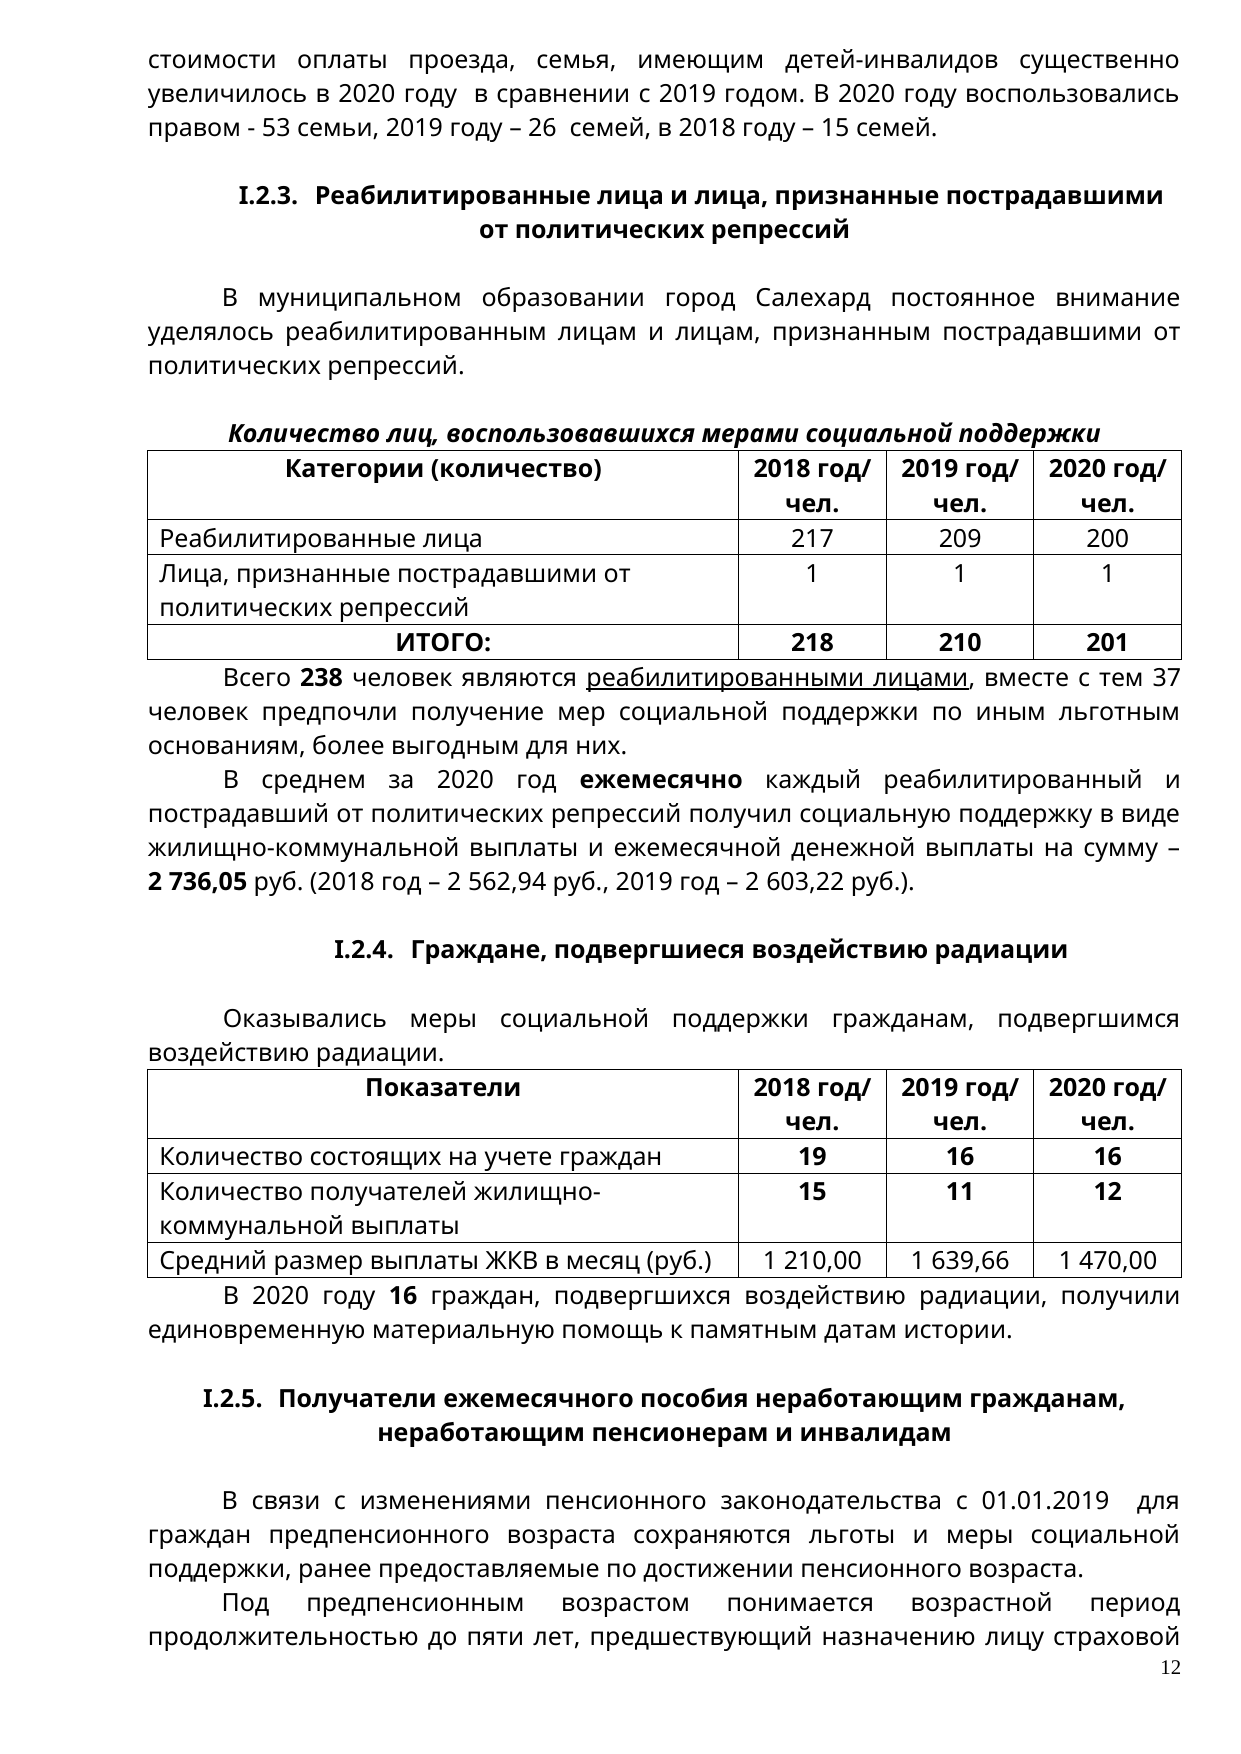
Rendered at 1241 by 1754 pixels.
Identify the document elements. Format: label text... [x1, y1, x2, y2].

text Количество лиц, воспользовавшихся мерами социальной поддержки [148, 416, 1181, 450]
table_cell 1 [739, 555, 886, 623]
table_header Показатели [148, 1070, 738, 1138]
table_cell 209 [887, 520, 1033, 554]
table_header Категории (количество) [148, 451, 738, 519]
table_cell Количество получателей жилищно-коммунальной выплаты [148, 1174, 738, 1242]
table_cell 19 [739, 1139, 886, 1173]
table_cell 11 [887, 1174, 1033, 1242]
table_cell 1 210,00 [739, 1243, 886, 1277]
table_header 2019 год/ чел. [887, 1070, 1033, 1138]
table_cell 201 [1034, 625, 1181, 659]
table_header 2018 год/ чел. [739, 1070, 886, 1138]
table_cell ИТОГО: [148, 625, 738, 659]
text Всего 238 человек являются реабилитированными лицами, вместе с тем 37 человек предпочли получение мер социальной поддержки по иным льготным основаниям, более выгодным для них. [148, 660, 1181, 762]
table_cell Количество состоящих на учете граждан [148, 1139, 738, 1173]
table_cell 1 470,00 [1034, 1243, 1181, 1277]
table_cell 210 [887, 625, 1033, 659]
table_cell Средний размер выплаты ЖКВ в месяц (руб.) [148, 1243, 738, 1277]
table_header 2020 год/ чел. [1034, 1070, 1181, 1138]
table_cell 218 [739, 625, 886, 659]
table_cell 1 639,66 [887, 1243, 1033, 1277]
table_cell 200 [1034, 520, 1181, 554]
table_header 2019 год/ чел. [887, 451, 1033, 519]
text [148, 1584, 1181, 1653]
list Получатели ежемесячного пособия неработающим гражданам, неработающим пенсионерам и инвалидам [148, 1380, 1181, 1448]
text Оказывались меры социальной поддержки гражданам, подвергшимся воздействию радиации. [148, 1000, 1181, 1068]
text В 2020 году 16 граждан, подвергшихся воздействию радиации, получили единовременную материальную помощь к памятным датам истории. [148, 1278, 1181, 1346]
table_cell Лица, признанные пострадавшими от политических репрессий [148, 555, 738, 623]
table_cell 16 [887, 1139, 1033, 1173]
list Граждане, подвергшиеся воздействию радиации [148, 932, 1181, 966]
list Реабилитированные лица и лица, признанные пострадавшими от политических репрессий [148, 178, 1181, 246]
text В связи с изменениями пенсионного законодательства с 01.01.2019 для граждан предпенсионного возраста сохраняются льготы и меры социальной поддержки, ранее предоставляемые по достижении пенсионного возраста. [148, 1482, 1181, 1584]
table_cell 1 [887, 555, 1033, 623]
table_header 2020 год/ чел. [1034, 451, 1181, 519]
table_cell 16 [1034, 1139, 1181, 1173]
table_header 2018 год/ чел. [739, 451, 886, 519]
text В среднем за 2020 год ежемесячно каждый реабилитированный и пострадавший от политических репрессий получил социальную поддержку в виде жилищно-коммунальной выплаты и ежемесячной денежной выплаты на сумму – 2 736,05 руб. (2018 год – 2 562,94 руб., 2019 год – 2 603,22 руб.). [148, 762, 1181, 898]
table_cell 217 [739, 520, 886, 554]
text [148, 41, 1181, 143]
table_cell 12 [1034, 1174, 1181, 1242]
table_cell 15 [739, 1174, 886, 1242]
text В муниципальном образовании город Салехард постоянное внимание уделялось реабилитированным лицам и лицам, признанным пострадавшими от политических репрессий. [148, 280, 1181, 382]
table_cell 1 [1034, 555, 1181, 623]
table_cell Реабилитированные лица [148, 520, 738, 554]
